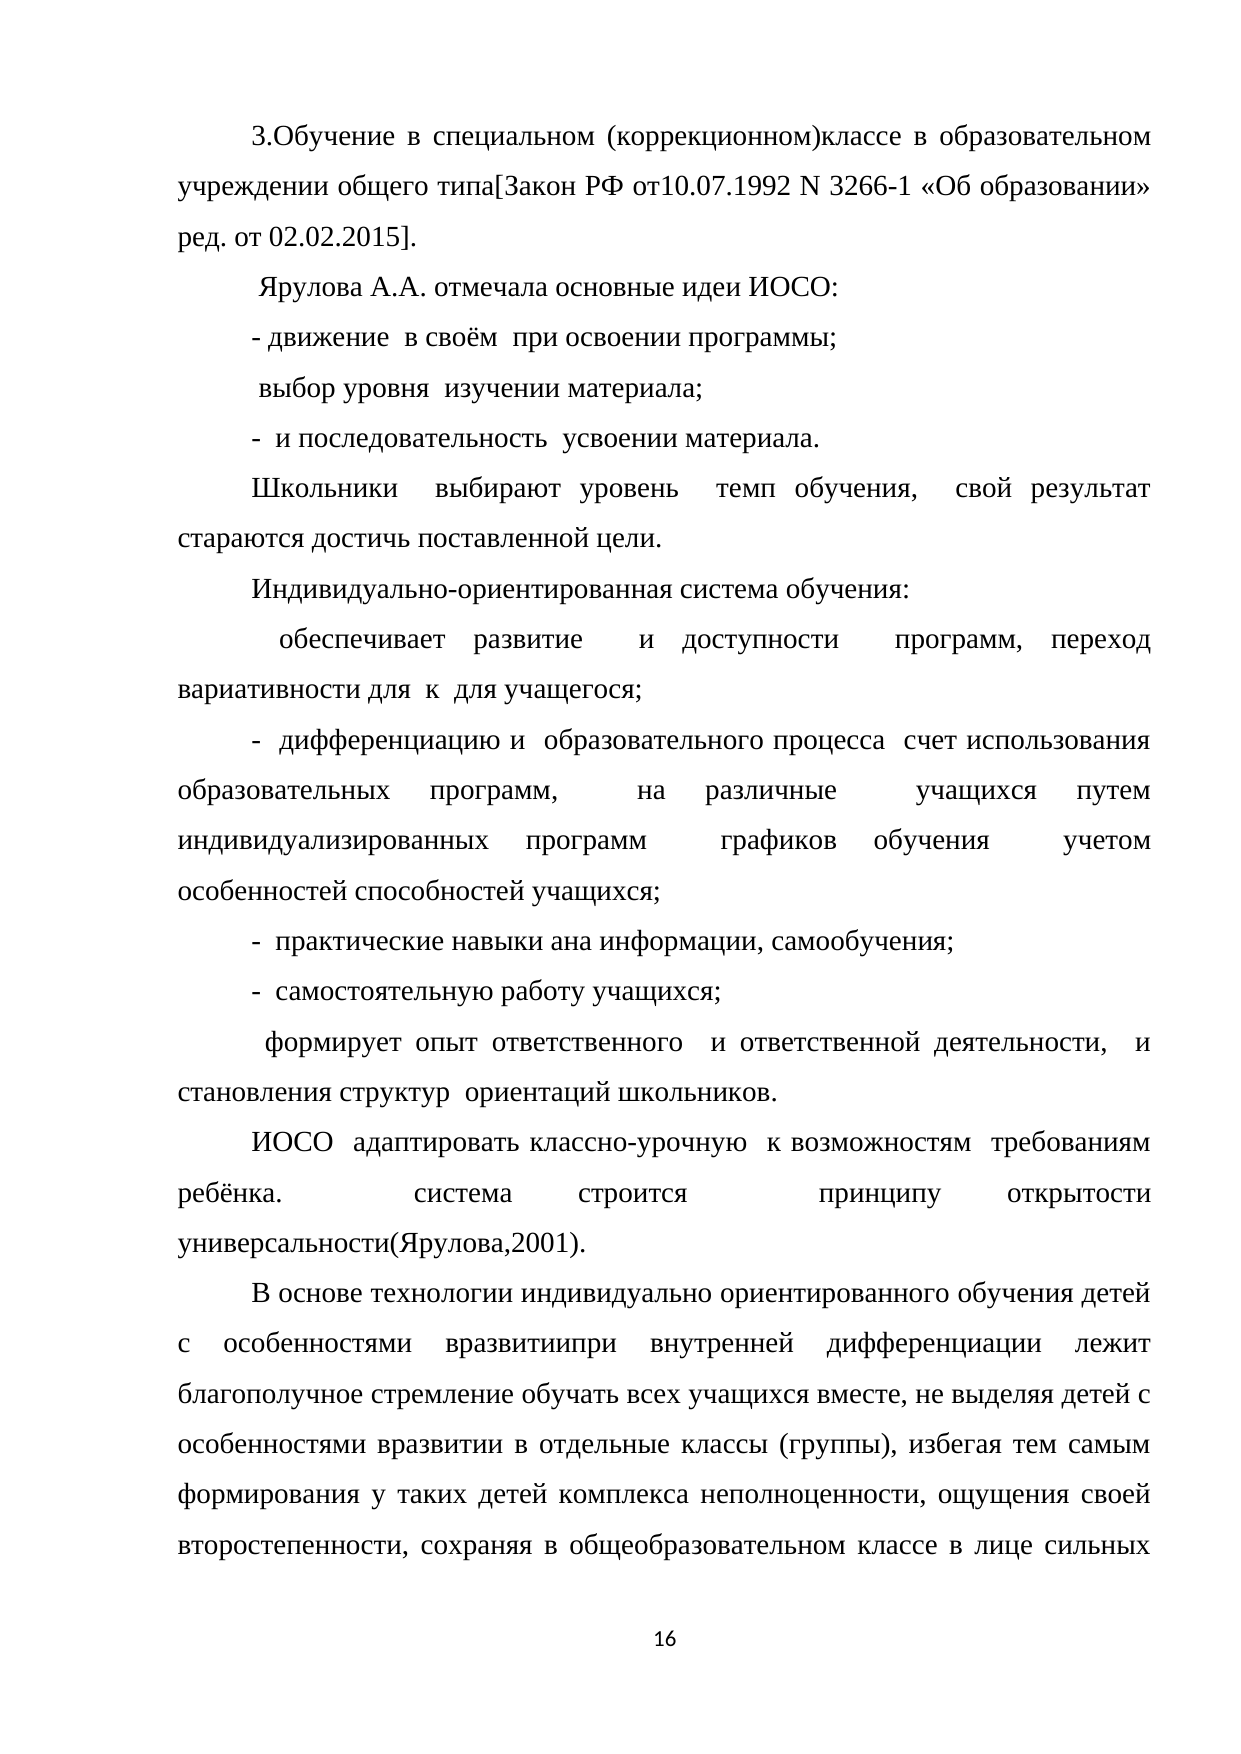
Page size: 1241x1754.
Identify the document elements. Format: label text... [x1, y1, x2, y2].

text Школьники выбирают уровень темп обучения, свой результат стараются достичь поставленной цели. [177, 470, 1152, 554]
text - движение в своём при освоении программы; [177, 319, 1152, 353]
text Индивидуально-ориентированная система обучения: [177, 571, 1152, 604]
text обеспечивает развитие и доступности программ, переход вариативности для к для учащегося; [177, 621, 1152, 705]
text Ярулова А.А. отмечала основные идеи ИОСО: [177, 269, 1152, 303]
text выбор уровня изучении материала; [177, 370, 1152, 403]
text формирует опыт ответственного и ответственной деятельности, и становления структур ориентаций школьников. [177, 1024, 1152, 1108]
text - и последовательность усвоении материала. [177, 420, 1152, 453]
text - дифференциацию и образовательного процесса счет использования образовательных программ, на различные учащихся путем индивидуализированных программ графиков обучения учетом особенностей способностей учащихся; [177, 722, 1152, 906]
text - самостоятельную работу учащихся; [177, 973, 1152, 1007]
text 3.Обучение в специальном (коррекционном)классе в образовательном учреждении общего типа[Закон РФ от10.07.1992 N 3266-1 «Об образовании» ред. от 02.02.2015]. [177, 118, 1152, 252]
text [177, 1275, 1152, 1560]
text - практические навыки ана информации, самообучения; [177, 923, 1152, 957]
text ИОСО адаптировать классно-урочную к возможностям требованиям ребёнка. система строится принципу открытости универсальности(Ярулова,2001). [177, 1124, 1152, 1258]
